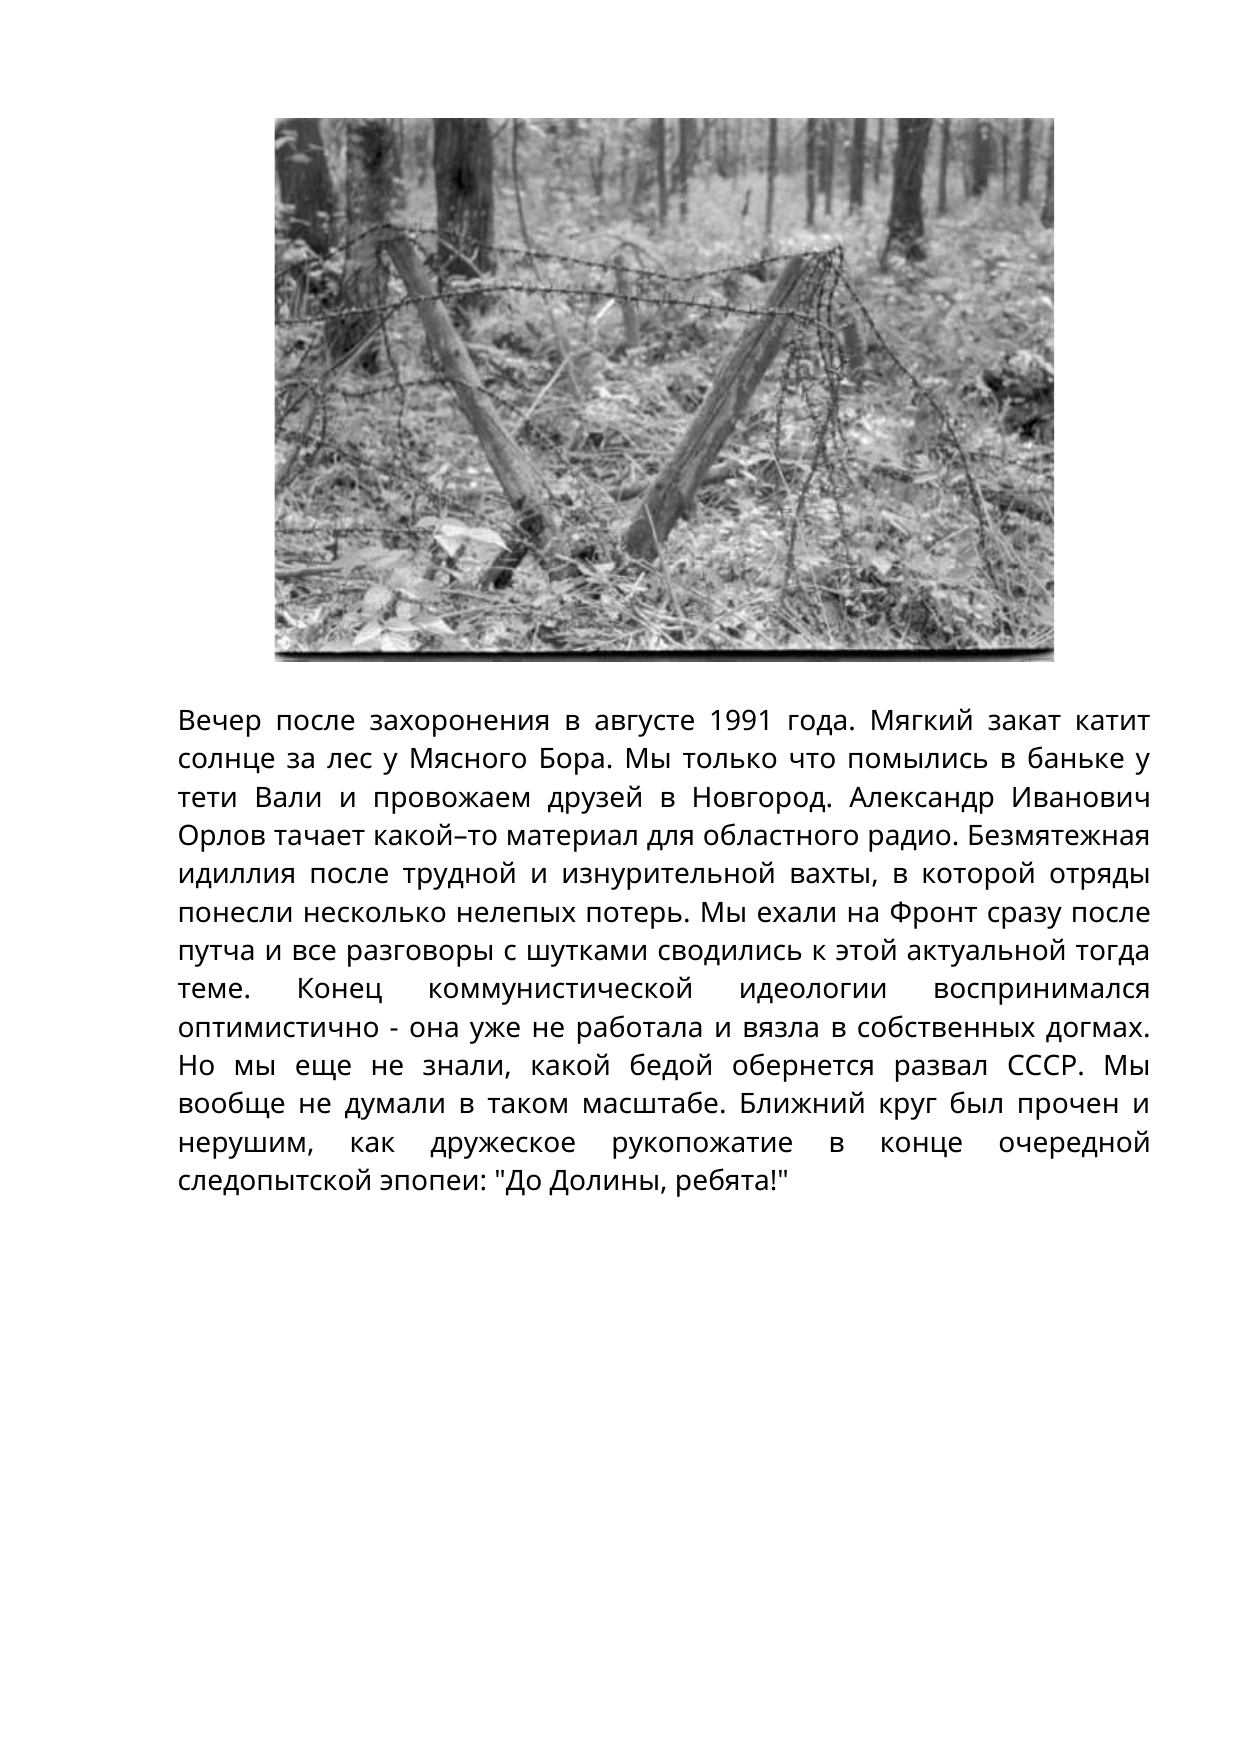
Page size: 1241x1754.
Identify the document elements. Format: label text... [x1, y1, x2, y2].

text Вечер после захоронения в августе 1991 года. Мягкий закат катит солнце за лес у Мясного Бора. Мы только что помылись в баньке у тети Вали и провожаем друзей в Новгород. Александр Иванович Орлов тачает какой–то материал для областного радио. Безмятежная идиллия после трудной и изнурительной вахты, в которой отряды понесли несколько нелепых потерь. Мы ехали на Фронт сразу после путча и все разговоры с шутками сводились к этой актуальной тогда теме. Конец коммунистической идеологии воспринимался оптимистично - она уже не работала и вязла в собственных догмах. Но мы еще не знали, какой бедой обернется развал СССР. Мы вообще не думали в таком масштабе. Ближний круг был прочен и нерушим, как дружеское рукопожатие в конце очередной следопытской эпопеи: "До Долины, ребята!" [177, 700, 1152, 1198]
picture [274, 118, 1055, 662]
